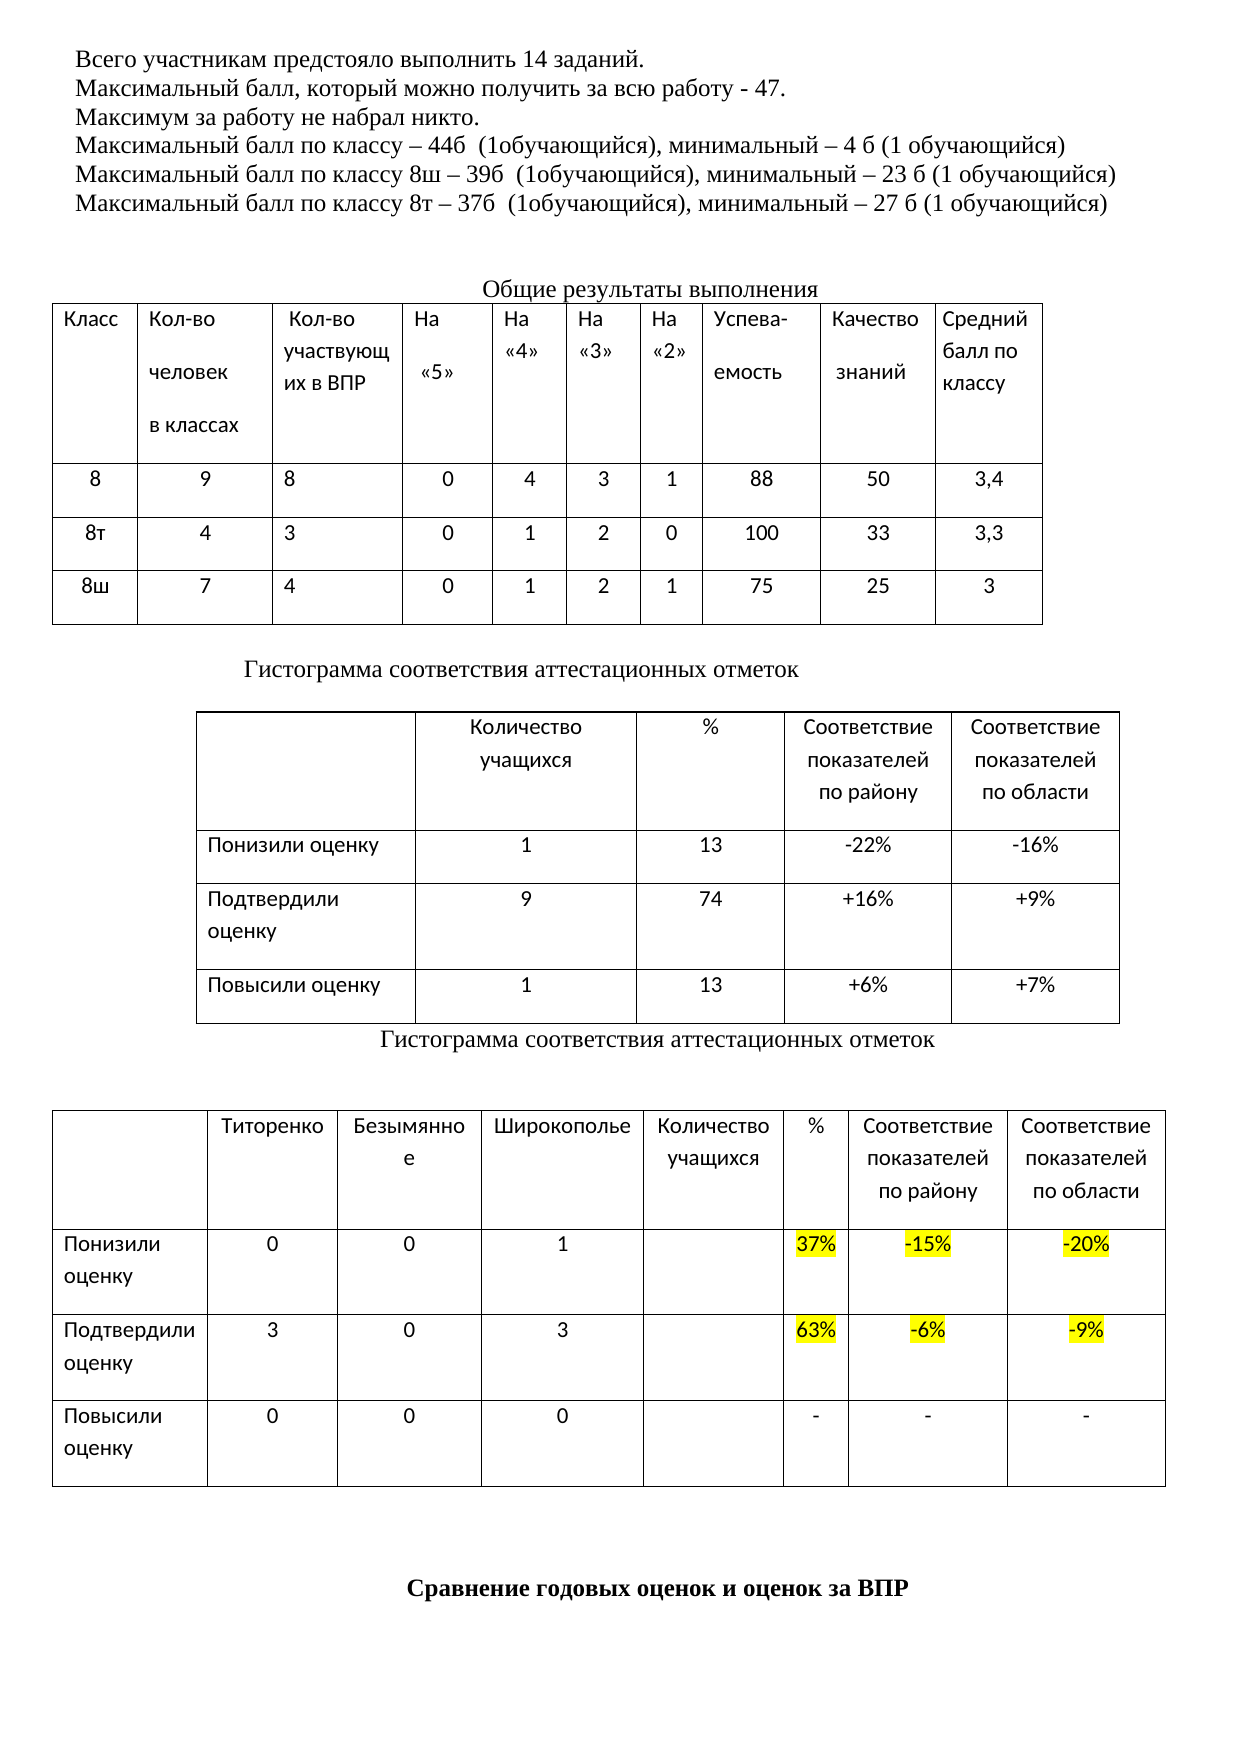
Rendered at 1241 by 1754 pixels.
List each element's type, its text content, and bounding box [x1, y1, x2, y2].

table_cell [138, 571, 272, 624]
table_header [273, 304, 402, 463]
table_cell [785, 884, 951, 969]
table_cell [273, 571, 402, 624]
text Сравнение годовых оценок и оценок за ВПР [75, 1573, 1240, 1602]
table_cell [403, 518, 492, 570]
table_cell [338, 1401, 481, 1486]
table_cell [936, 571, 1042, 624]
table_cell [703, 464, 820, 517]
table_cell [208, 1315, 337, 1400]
text Общие результаты выполнения [60, 274, 1240, 303]
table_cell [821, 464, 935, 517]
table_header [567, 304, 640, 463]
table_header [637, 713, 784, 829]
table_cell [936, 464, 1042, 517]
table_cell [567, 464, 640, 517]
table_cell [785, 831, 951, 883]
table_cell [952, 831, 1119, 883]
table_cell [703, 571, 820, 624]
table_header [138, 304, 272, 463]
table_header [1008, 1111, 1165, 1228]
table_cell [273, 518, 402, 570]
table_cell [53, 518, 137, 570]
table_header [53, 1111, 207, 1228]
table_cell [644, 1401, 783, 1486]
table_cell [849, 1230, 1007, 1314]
text Всего участникам предстояло выполнить 14 заданий. [75, 44, 1240, 73]
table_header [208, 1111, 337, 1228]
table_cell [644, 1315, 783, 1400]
text Гистограмма соответствия аттестационных отметок [75, 654, 1240, 683]
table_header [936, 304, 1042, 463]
text Максимальный балл по классу 8т – 37б (1обучающийся), минимальный – 27 б (1 обучающийся) [75, 188, 1240, 217]
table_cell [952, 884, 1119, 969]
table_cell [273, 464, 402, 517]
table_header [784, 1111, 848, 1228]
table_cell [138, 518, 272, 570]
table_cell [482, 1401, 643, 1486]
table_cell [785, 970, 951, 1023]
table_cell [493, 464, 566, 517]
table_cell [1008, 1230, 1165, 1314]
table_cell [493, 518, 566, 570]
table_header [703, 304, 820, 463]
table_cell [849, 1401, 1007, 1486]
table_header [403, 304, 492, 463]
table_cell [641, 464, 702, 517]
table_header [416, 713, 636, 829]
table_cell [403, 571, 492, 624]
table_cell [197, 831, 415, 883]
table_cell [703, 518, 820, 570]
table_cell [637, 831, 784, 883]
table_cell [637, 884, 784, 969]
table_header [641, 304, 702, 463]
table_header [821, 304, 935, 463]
text Максимальный балл, который можно получить за всю работу - 47. [75, 73, 1240, 102]
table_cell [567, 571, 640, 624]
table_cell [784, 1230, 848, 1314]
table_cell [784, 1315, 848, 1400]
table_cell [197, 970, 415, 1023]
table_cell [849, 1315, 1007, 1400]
text Максимум за работу не набрал никто. [75, 102, 1240, 131]
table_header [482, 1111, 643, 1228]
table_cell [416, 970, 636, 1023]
text Максимальный балл по классу 8ш – 39б (1обучающийся), минимальный – 23 б (1 обучающийся) [75, 159, 1240, 188]
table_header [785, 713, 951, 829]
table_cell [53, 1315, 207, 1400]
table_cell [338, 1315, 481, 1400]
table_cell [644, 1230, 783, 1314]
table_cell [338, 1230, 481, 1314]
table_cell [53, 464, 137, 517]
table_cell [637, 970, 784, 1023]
text Максимальный балл по классу – 44б (1обучающийся), минимальный – 4 б (1 обучающийся) [75, 131, 1240, 159]
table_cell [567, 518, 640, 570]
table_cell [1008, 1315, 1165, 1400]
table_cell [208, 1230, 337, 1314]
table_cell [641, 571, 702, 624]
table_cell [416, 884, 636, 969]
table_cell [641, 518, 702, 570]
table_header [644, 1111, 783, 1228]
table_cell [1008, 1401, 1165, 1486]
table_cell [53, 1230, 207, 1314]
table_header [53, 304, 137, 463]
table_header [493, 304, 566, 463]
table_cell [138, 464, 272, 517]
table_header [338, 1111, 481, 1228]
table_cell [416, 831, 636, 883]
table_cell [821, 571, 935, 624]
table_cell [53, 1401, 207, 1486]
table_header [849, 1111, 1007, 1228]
text Гистограмма соответствия аттестационных отметок [75, 1024, 1240, 1053]
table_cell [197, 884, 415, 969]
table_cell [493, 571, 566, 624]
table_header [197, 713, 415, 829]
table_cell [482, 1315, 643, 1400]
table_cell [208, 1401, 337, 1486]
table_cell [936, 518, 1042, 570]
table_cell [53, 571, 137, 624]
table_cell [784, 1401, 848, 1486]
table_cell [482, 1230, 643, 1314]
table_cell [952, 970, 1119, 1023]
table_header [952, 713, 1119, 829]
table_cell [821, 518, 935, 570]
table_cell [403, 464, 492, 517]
